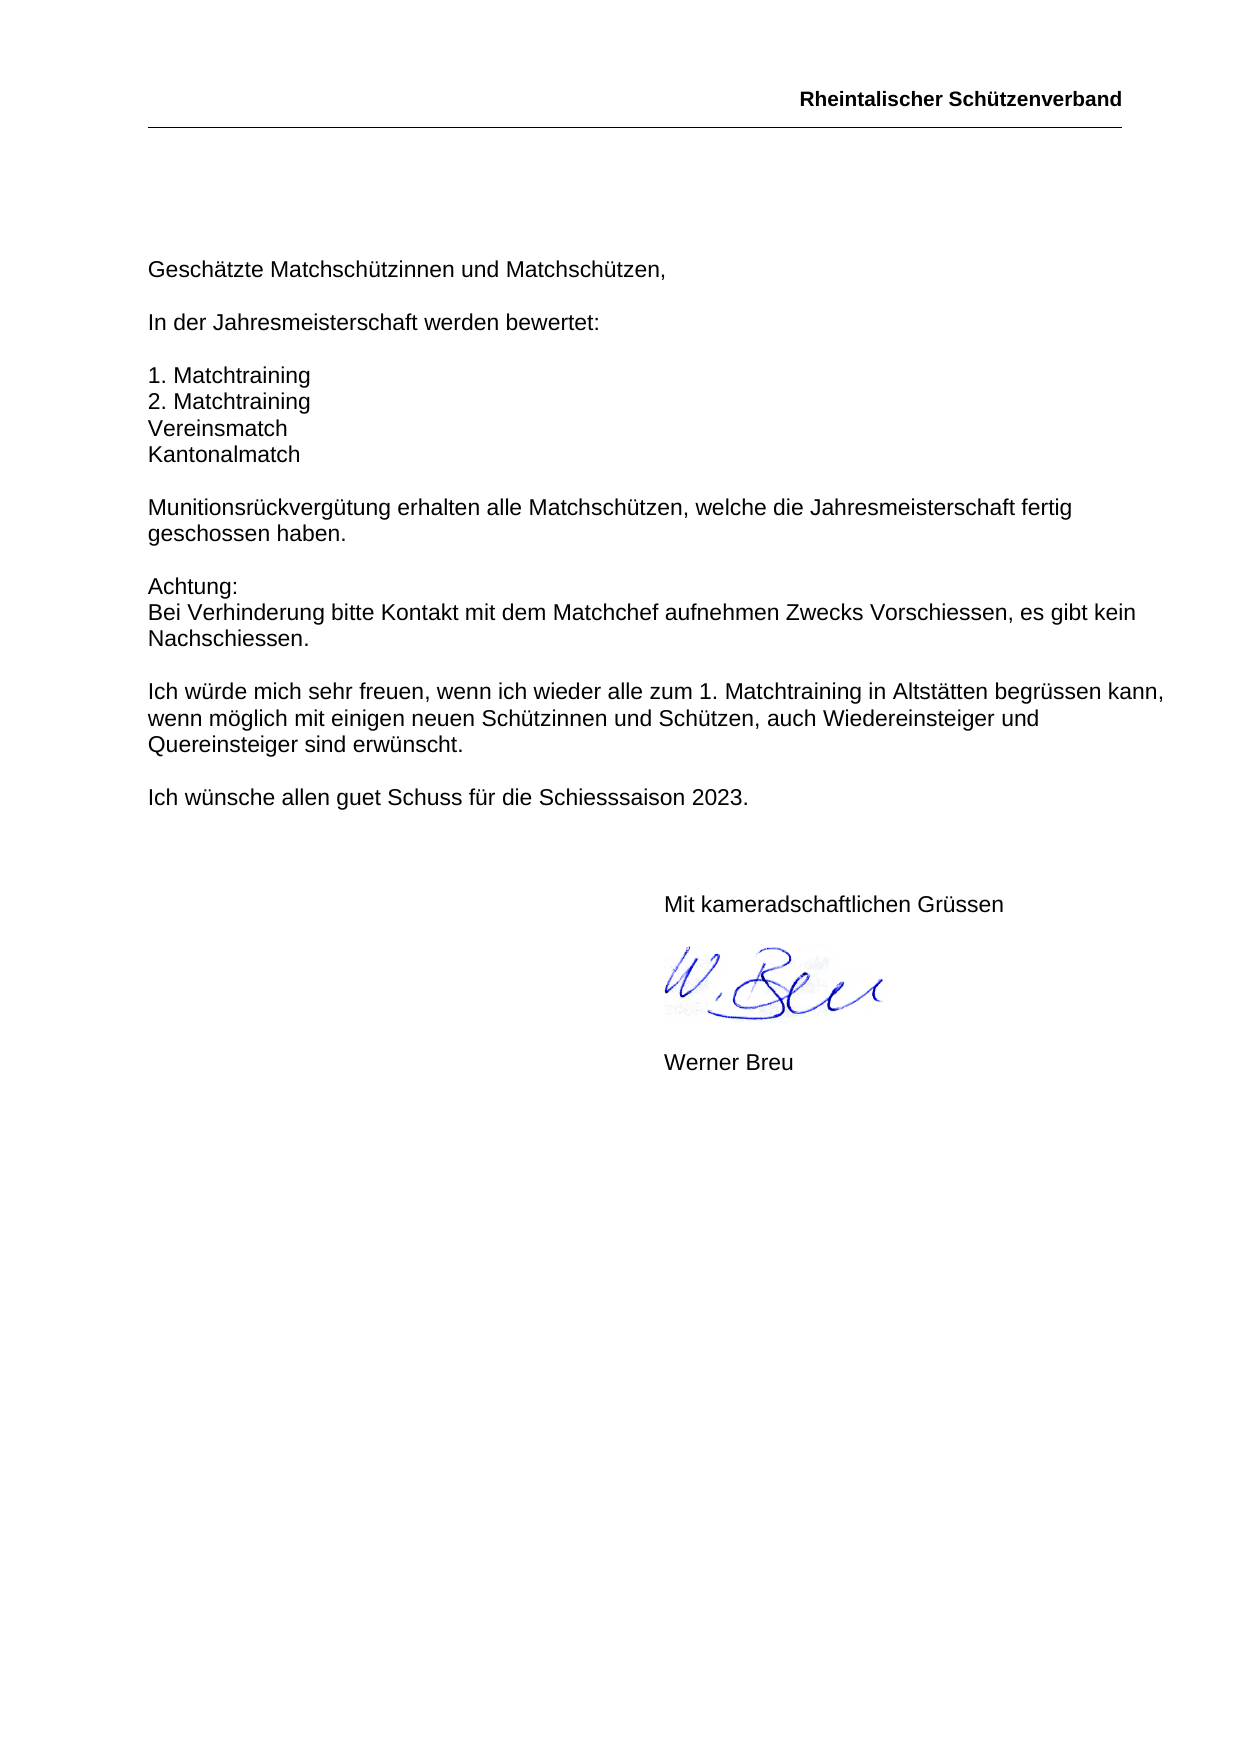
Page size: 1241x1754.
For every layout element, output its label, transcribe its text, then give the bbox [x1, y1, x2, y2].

text Munitionsrückvergütung erhalten alle , welche die Jahresmeisterschaft fertig geschossen haben. [148, 494, 1175, 546]
text Vereinsmatch [148, 414, 1175, 441]
text 1. Matchtraining [148, 362, 1175, 388]
text Mit kameradschaftlichen Grüssen [148, 891, 1175, 918]
text Ich würde mich sehr freuen, wenn ich wieder alle zum 1. Matchtraining in Altstätten begrüssen kann, wenn möglich mit einigen neuen Schützinnen und Schützen, auch Wiedereinsteiger und Quereinsteiger sind erwünscht. [148, 678, 1175, 757]
text Kantonalmatch [148, 441, 1175, 467]
text Achtung: [148, 573, 1175, 599]
picture [663, 944, 889, 1023]
text 2. Matchtraining [148, 388, 1175, 414]
text Werner Breu [148, 1048, 1175, 1075]
text In der Jahresmeisterschaft werden bewertet: [148, 309, 1175, 336]
text Bei Verhinderung bitte Kontakt mit dem Matchchef aufnehmen Zwecks Vorschiessen, es gibt kein Nachschiessen. [148, 599, 1175, 652]
text Geschätzte Matchschützinnen und , [148, 256, 1175, 283]
text Ich wünsche allen guet Schuss für die Schiesssaison 2023. [148, 783, 1175, 810]
